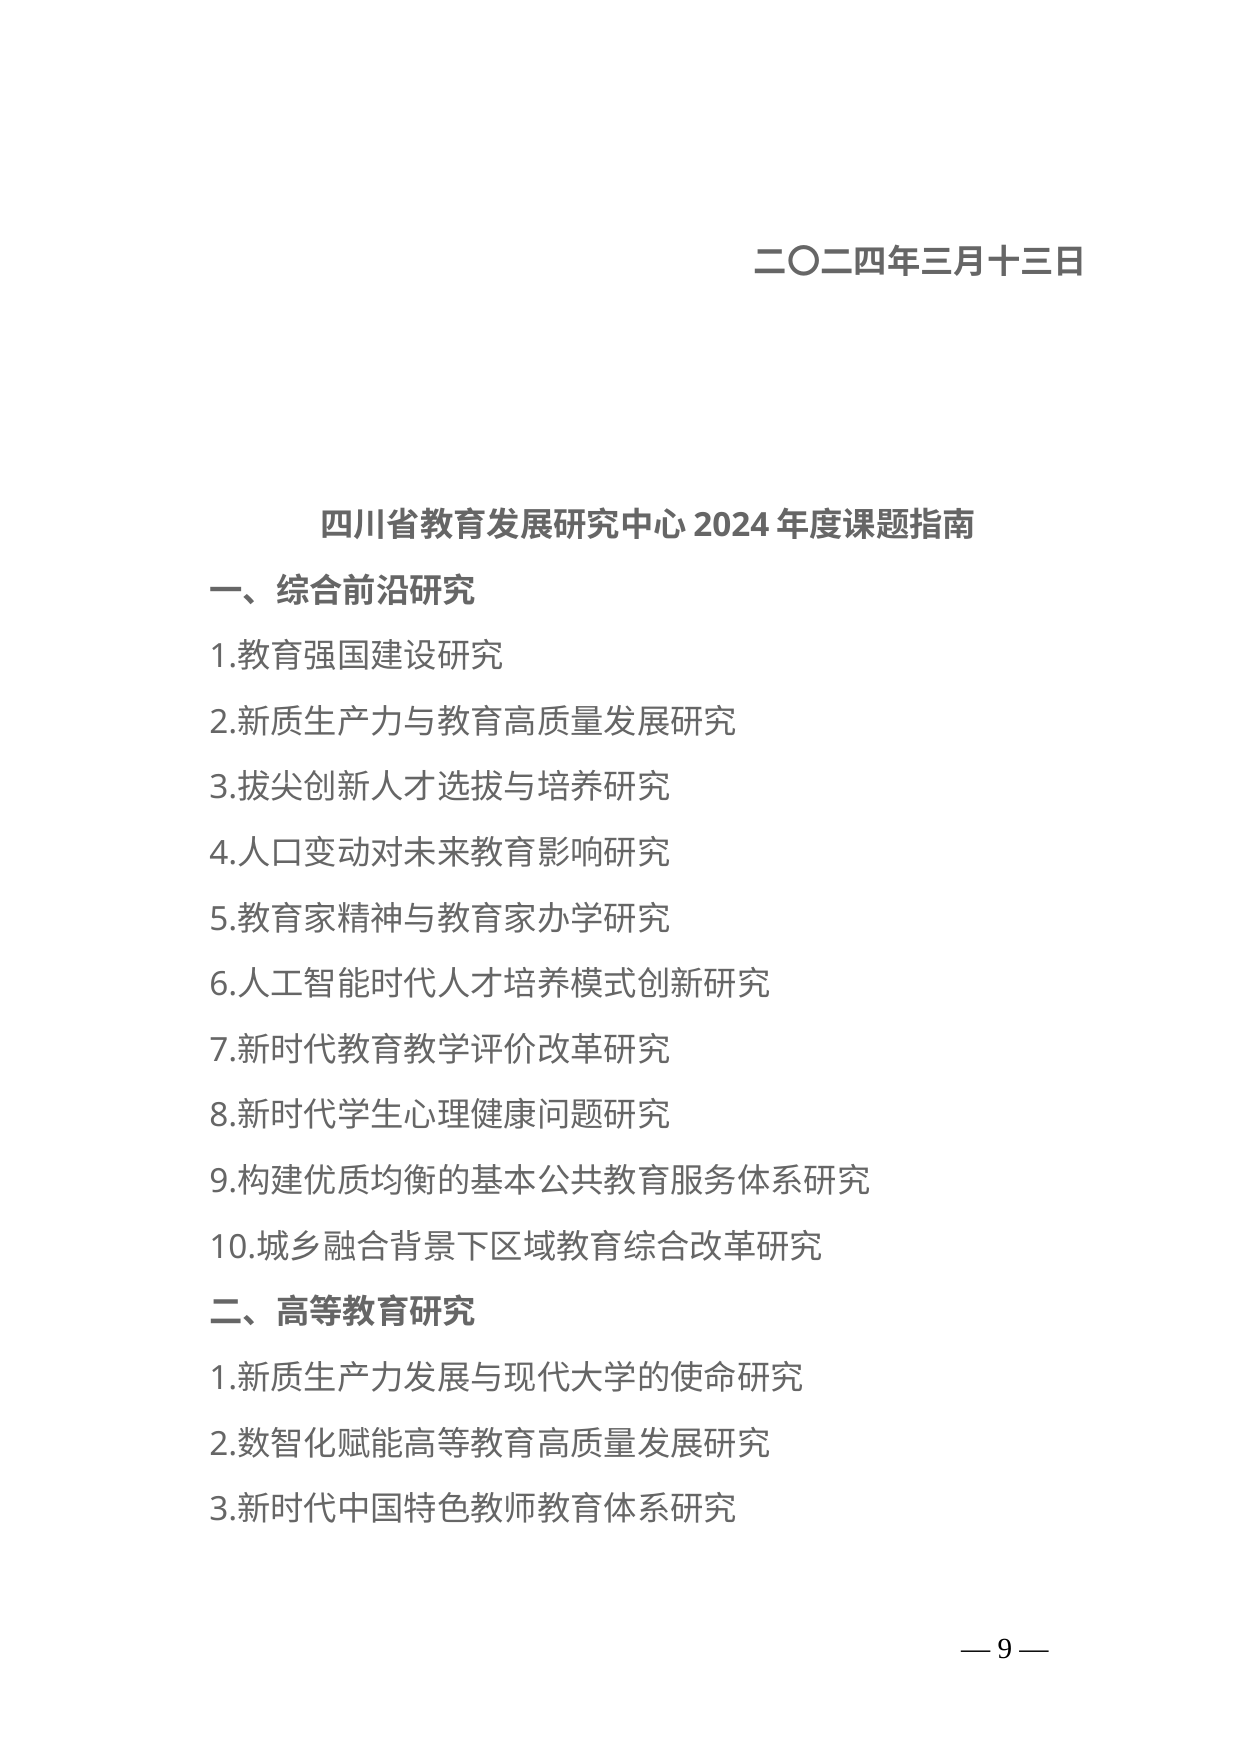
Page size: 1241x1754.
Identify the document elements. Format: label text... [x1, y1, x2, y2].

text 10.城乡融合背景下区域教育综合改革研究 [165, 1211, 1087, 1277]
text 1.新质生产力发展与现代大学的使命研究 [165, 1342, 1087, 1408]
text 1.教育强国建设研究 [165, 620, 1087, 686]
text 二、高等教育研究 [165, 1277, 1087, 1342]
text 4.人口变动对未来教育影响研究 [165, 817, 1087, 883]
text 7.新时代教育教学评价改革研究 [165, 1014, 1087, 1080]
text 5.教育家精神与教育家办学研究 [165, 883, 1087, 948]
text 2.新质生产力与教育高质量发展研究 [165, 686, 1087, 752]
text 四川省教育发展研究中心2024年度课题指南 [165, 489, 1087, 555]
text 3.新时代中国特色教师教育体系研究 [165, 1473, 1087, 1539]
text 二〇二四年三月十三日 [165, 227, 1087, 292]
text 9.构建优质均衡的基本公共教育服务体系研究 [165, 1145, 1087, 1211]
text 3.拔尖创新人才选拔与培养研究 [165, 752, 1087, 817]
text 2.数智化赋能高等教育高质量发展研究 [165, 1408, 1087, 1473]
text 一、综合前沿研究 [165, 555, 1087, 620]
text 8.新时代学生心理健康问题研究 [165, 1080, 1087, 1145]
text 6.人工智能时代人才培养模式创新研究 [165, 948, 1087, 1014]
